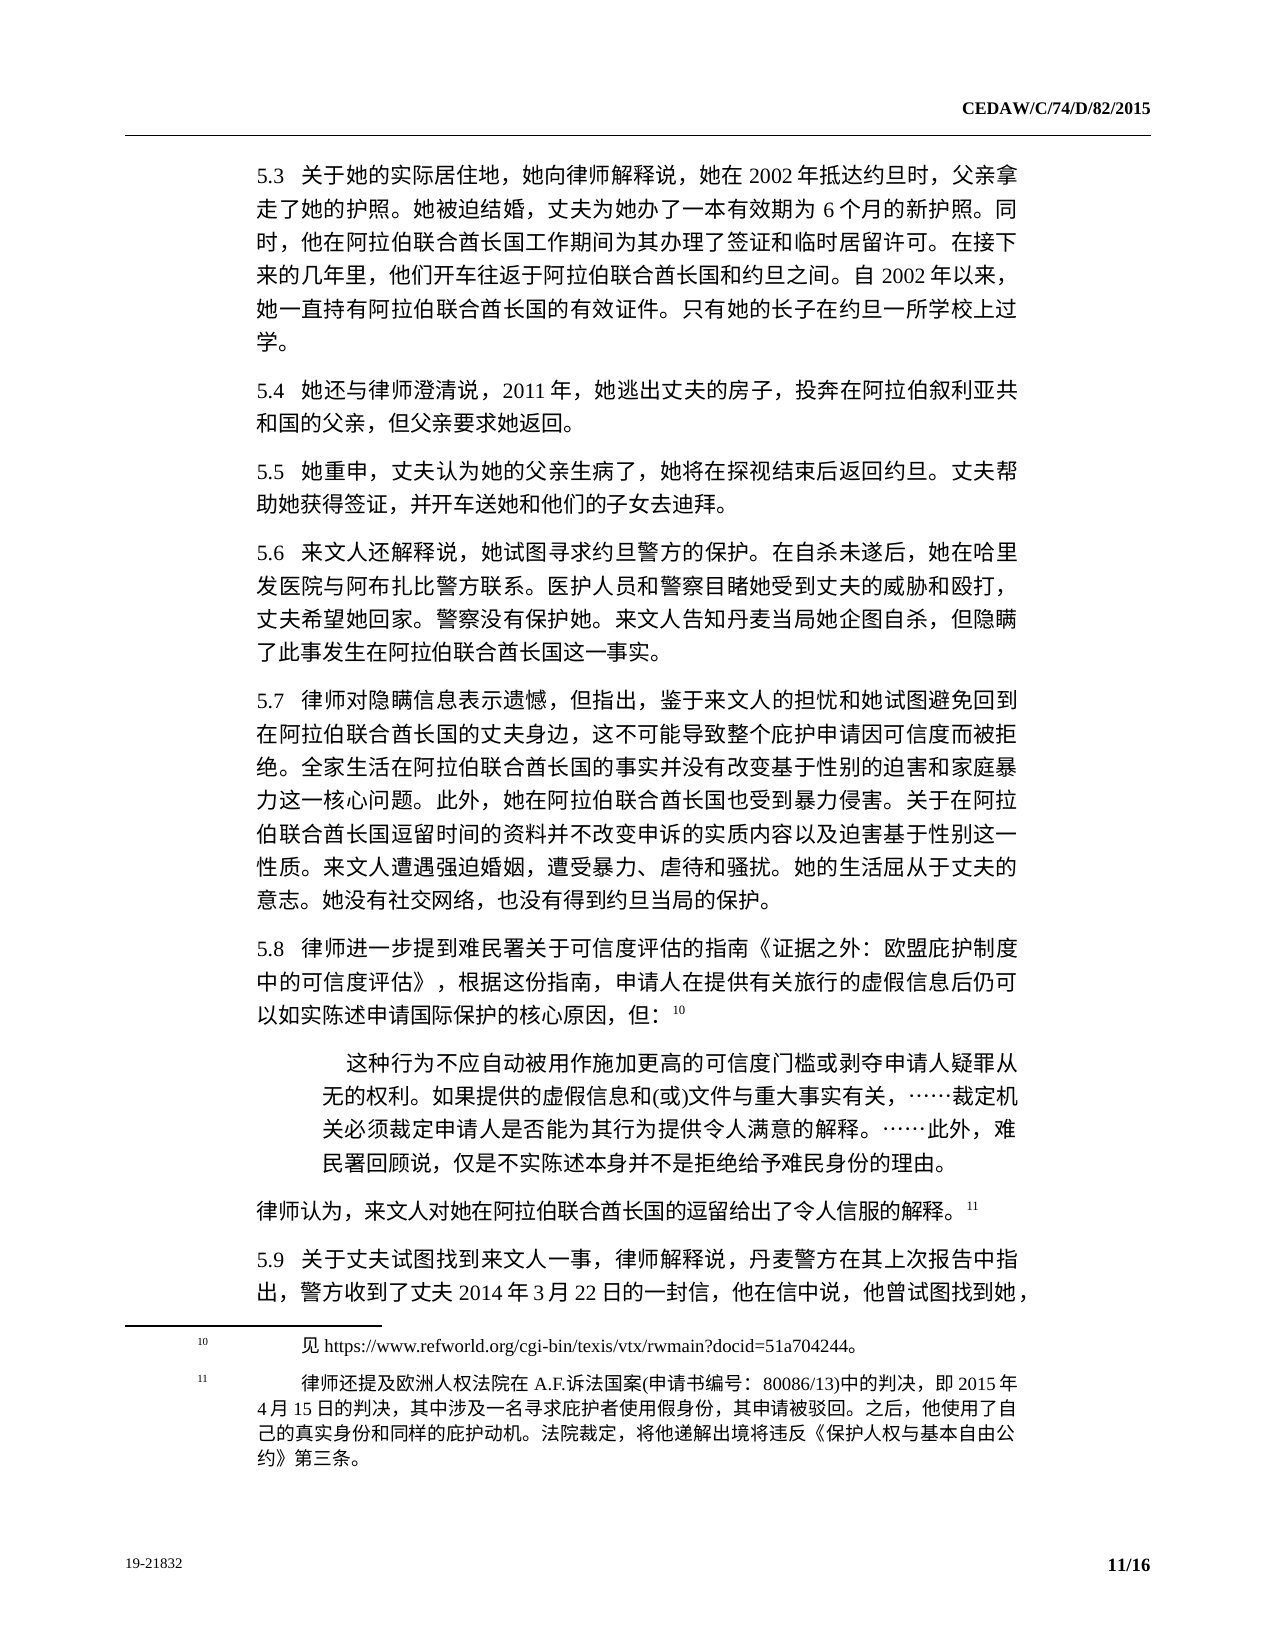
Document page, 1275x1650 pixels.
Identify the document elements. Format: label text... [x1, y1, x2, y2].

text 这种行为不应自动被用作施加更高的可信度门槛或剥夺申请人疑罪从无的权利。如果提供的虚假信息和(或)文件与重大事实有关，……裁定机关必须裁定申请人是否能为其行为提供令人满意的解释。……此外，难民署回顾说，仅是不实陈述本身并不是拒绝给予难民身份的理由。 [322, 1044, 1018, 1178]
text 5.5 她重申，丈夫认为她的父亲生病了，她将在探视结束后返回约旦。丈夫帮助她获得签证，并开车送她和他们的子女去迪拜。 [257, 453, 1018, 519]
text 5.8 律师进一步提到难民署关于可信度评估的指南《证据之外：欧盟庇护制度中的可信度评估》，根据这份指南，申请人在提供有关旅行的虚假信息后仍可以如实陈述申请国际保护的核心原因，但： [257, 930, 1018, 1030]
text 5.6 来文人还解释说，她试图寻求约旦警方的保护。在自杀未遂后，她在哈里发医院与阿布扎比警方联系。医护人员和警察目睹她受到丈夫的威胁和殴打，丈夫希望她回家。警察没有保护她。来文人告知丹麦当局她企图自杀，但隐瞒了此事发生在阿拉伯联合酋长国这一事实。 [257, 534, 1018, 667]
text 5.7 律师对隐瞒信息表示遗憾，但指出，鉴于来文人的担忧和她试图避免回到在阿拉伯联合酋长国的丈夫身边，这不可能导致整个庇护申请因可信度而被拒绝。全家生活在阿拉伯联合酋长国的事实并没有改变基于性别的迫害和家庭暴力这一核心问题。此外，她在阿拉伯联合酋长国也受到暴力侵害。关于在阿拉伯联合酋长国逗留时间的资料并不改变申诉的实质内容以及迫害基于性别这一性质。来文人遭遇强迫婚姻，遭受暴力、虐待和骚扰。她的生活屈从于丈夫的意志。她没有社交网络，也没有得到约旦当局的保护。 [257, 682, 1018, 915]
text 律师认为，来文人对她在阿拉伯联合酋长国的逗留给出了令人信服的解释。 [257, 1192, 1018, 1226]
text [257, 1240, 1018, 1307]
text 5.4 她还与律师澄清说，2011年，她逃出丈夫的房子，投奔在阿拉伯叙利亚共和国的父亲，但父亲要求她返回。 [257, 372, 1018, 438]
text 5.3 关于她的实际居住地，她向律师解释说，她在2002年抵达约旦时，父亲拿走了她的护照。她被迫结婚，丈夫为她办了一本有效期为6个月的新护照。同时，他在阿拉伯联合酋长国工作期间为其办理了签证和临时居留许可。在接下来的几年里，他们开车往返于阿拉伯联合酋长国和约旦之间。自2002年以来，她一直持有阿拉伯联合酋长国的有效证件。只有她的长子在约旦一所学校上过学。 [257, 157, 1018, 357]
